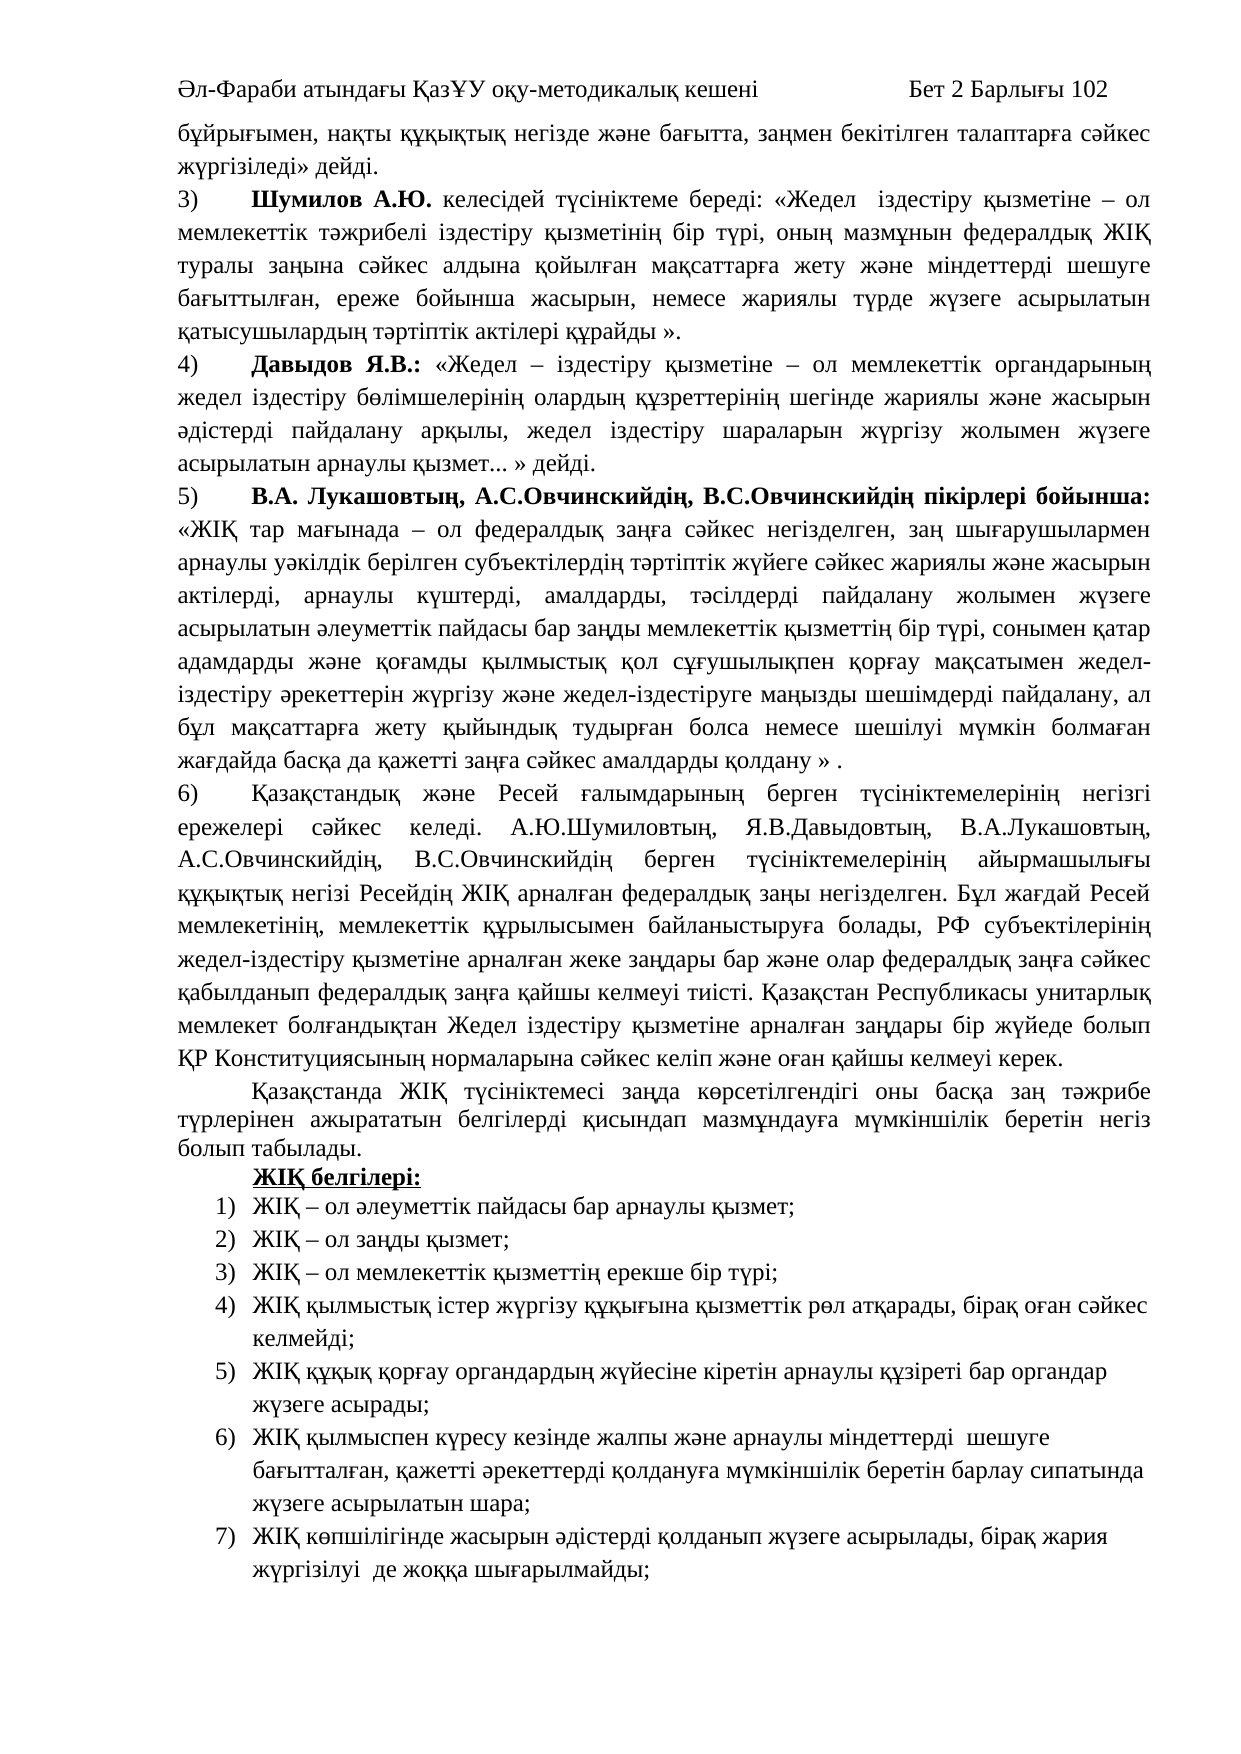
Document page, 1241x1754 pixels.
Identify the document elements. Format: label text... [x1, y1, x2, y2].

list ЖІҚ қылмыспен күресу кезінде жалпы және арнаулы міндеттерді шешуге бағытталған, қажетті әрекеттерді қолдануға мүмкіншілік беретін барлау сипатында жүзеге асырылатын шара; [215, 1422, 1152, 1517]
list В.А. Лукашовтың, А.С.Овчинскийдің, В.С.Овчинскийдің пікірлері бойынша: «ЖІҚ тар мағынада – ол федералдық заңға сәйкес негізделген, заң шығарушылармен арнаулы уәкілдік берілген субъектілердің тәртіптік жүйеге сәйкес жариялы және жасырын актілерді, арнаулы күштерді, амалдарды, тәсілдерді пайдалану жолымен жүзеге асырылатын әлеуметтік пайдасы бар заңды мемлекеттік қызметтің бір түрі, сонымен қатар адамдарды және қоғамды қылмыстық қол сұғушылықпен қорғау мақсатымен жедел-іздестіру әрекеттерін жүргізу және жедел-іздестіруге маңызды шешімдерді пайдалану, ал бұл мақсаттарға жету қыйындық тудырған болса немесе шешілуі мүмкін болмаған жағдайда басқа да қажетті заңға сәйкес амалдарды қолдану » . [177, 481, 1152, 774]
text ЖІҚ белгілері: [252, 1162, 1152, 1191]
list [177, 118, 1152, 180]
list ЖІҚ көпшілігінде жасырын әдістерді қолданып жүзеге асырылады, бірақ жария жүргізілуі де жоққа шығарылмайды; [215, 1521, 1152, 1583]
list Шумилов А.Ю. келесідей түсініктеме береді: «Жедел іздестіру қызметіне – ол мемлекеттік тәжрибелі іздестіру қызметінің бір түрі, оның мазмұнын федералдық ЖІҚ туралы заңына сәйкес алдына қойылған мақсаттарға жету және міндеттерді шешуге бағыттылған, ереже бойынша жасырын, немесе жариялы түрде жүзеге асырылатын қатысушылардың тәртіптік актілері құрайды ». [177, 184, 1152, 345]
list ЖІҚ – ол заңды қызмет; [215, 1224, 1152, 1252]
list ЖІҚ – ол мемлекеттік қызметтің ерекше бір түрі; [215, 1257, 1152, 1286]
list Қазақстандық және Ресей ғалымдарының берген түсініктемелерінің негізгі ережелері сәйкес келеді. А.Ю.Шумиловтың, Я.В.Давыдовтың, В.А.Лукашовтың, А.С.Овчинскийдің, В.С.Овчинскийдің берген түсініктемелерінің айырмашылығы құқықтық негізі Ресейдің ЖІҚ арналған федералдық заңы негізделген. Бұл жағдай Ресей мемлекетінің, мемлекеттік құрылысымен байланыстыруға болады, РФ субъектілерінің жедел-іздестіру қызметіне арналған жеке заңдары бар және олар федералдық заңға сәйкес қабылданып федералдық заңға қайшы келмеуі тиісті. Қазақстан Республикасы унитарлық мемлекет болғандықтан Жедел іздестіру қызметіне арналған заңдары бір жүйеде болып ҚР Конституциясының нормаларына сәйкес келіп және оған қайшы келмеуі керек. [177, 778, 1152, 1071]
text Қазақстанда ЖІҚ түсініктемесі заңда көрсетілгендігі оны басқа заң тәжрибе түрлерінен ажырататын белгілерді қисындап мазмұндауға мүмкіншілік беретін негіз болып табылады. [177, 1076, 1152, 1162]
list Давыдов Я.В.: «Жедел – іздестіру қызметіне – ол мемлекеттік органдарының жедел іздестіру бөлімшелерінің олардың құзреттерінің шегінде жариялы және жасырын әдістерді пайдалану арқылы, жедел іздестіру шараларын жүргізу жолымен жүзеге асырылатын арнаулы қызмет... » дейді. [177, 349, 1152, 477]
list ЖІҚ құқық қорғау органдардың жүйесіне кіретін арнаулы құзіреті бар органдар жүзеге асырады; [215, 1356, 1152, 1418]
list ЖІҚ қылмыстық істер жүргізу құқығына қызметтік рөл атқарады, бірақ оған сәйкес келмейді; [215, 1290, 1152, 1352]
list ЖІҚ – ол әлеуметтік пайдасы бар арнаулы қызмет; [215, 1191, 1152, 1219]
